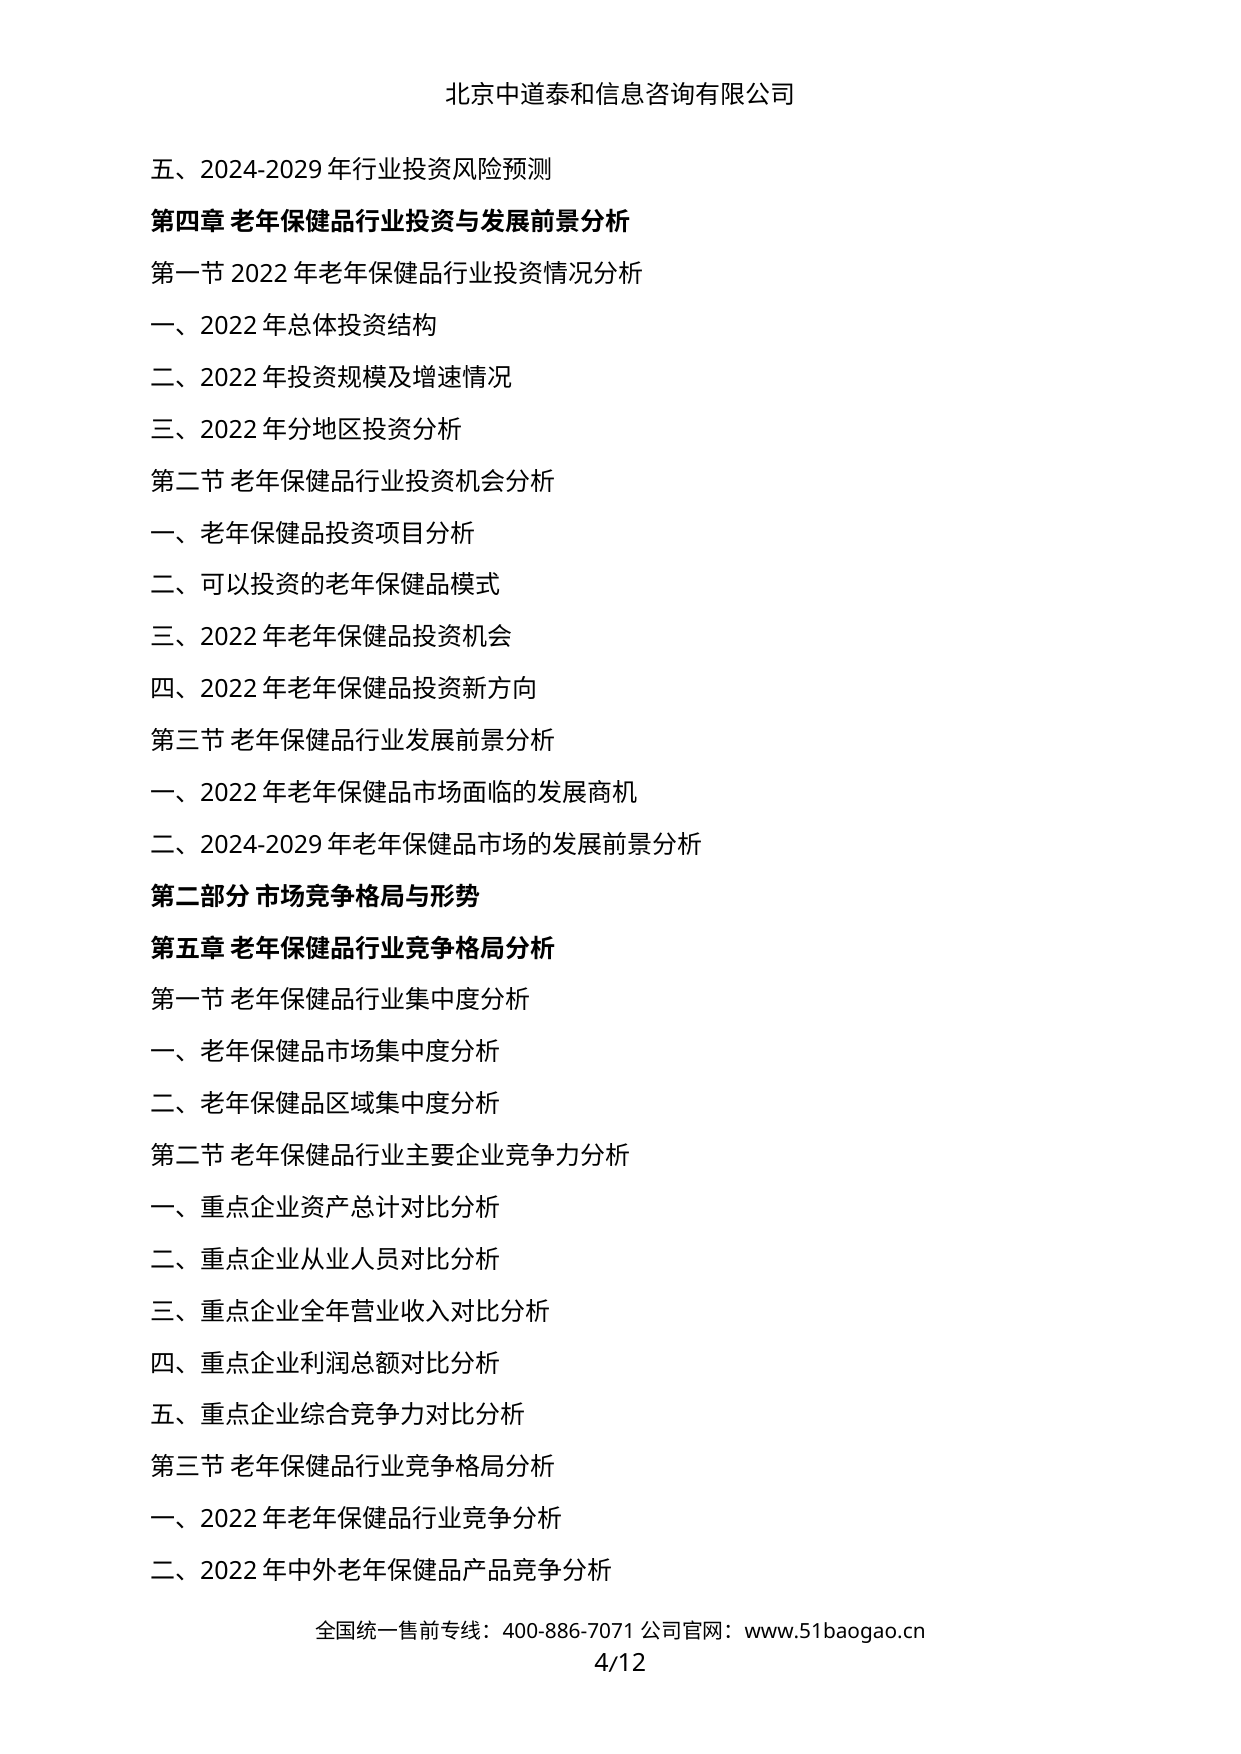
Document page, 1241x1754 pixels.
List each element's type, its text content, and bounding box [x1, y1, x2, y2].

text 一、老年保健品市场集中度分析 [150, 1032, 1090, 1068]
text 第三节 老年保健品行业竞争格局分析 [150, 1447, 1090, 1483]
text 二、可以投资的老年保健品模式 [150, 565, 1090, 601]
text 第一节 2022年老年保健品行业投资情况分析 [150, 254, 1090, 290]
text 第三节 老年保健品行业发展前景分析 [150, 721, 1090, 757]
text 第四章 老年保健品行业投资与发展前景分析 [150, 202, 1090, 238]
text 四、2022年老年保健品投资新方向 [150, 669, 1090, 705]
text 第二部分 市场竞争格局与形势 [150, 876, 1090, 912]
text 三、2022年老年保健品投资机会 [150, 617, 1090, 653]
text 第二节 老年保健品行业投资机会分析 [150, 461, 1090, 497]
text 一、2022年总体投资结构 [150, 306, 1090, 342]
text 二、2024-2029年老年保健品市场的发展前景分析 [150, 824, 1090, 861]
text 二、老年保健品区域集中度分析 [150, 1084, 1090, 1120]
text 二、2022年投资规模及增速情况 [150, 357, 1090, 394]
text 二、重点企业从业人员对比分析 [150, 1239, 1090, 1276]
text 四、重点企业利润总额对比分析 [150, 1343, 1090, 1379]
text 五、重点企业综合竞争力对比分析 [150, 1395, 1090, 1431]
text 第五章 老年保健品行业竞争格局分析 [150, 928, 1090, 964]
text 一、老年保健品投资项目分析 [150, 513, 1090, 549]
text 三、2022年分地区投资分析 [150, 409, 1090, 446]
text 一、2022年老年保健品市场面临的发展商机 [150, 772, 1090, 809]
text 一、重点企业资产总计对比分析 [150, 1187, 1090, 1224]
text 二、2022年中外老年保健品产品竞争分析 [150, 1551, 1090, 1587]
text 一、2022年老年保健品行业竞争分析 [150, 1499, 1090, 1535]
text 第一节 老年保健品行业集中度分析 [150, 980, 1090, 1016]
text 五、2024-2029年行业投资风险预测 [150, 150, 1090, 186]
text 三、重点企业全年营业收入对比分析 [150, 1291, 1090, 1327]
text 第二节 老年保健品行业主要企业竞争力分析 [150, 1136, 1090, 1172]
